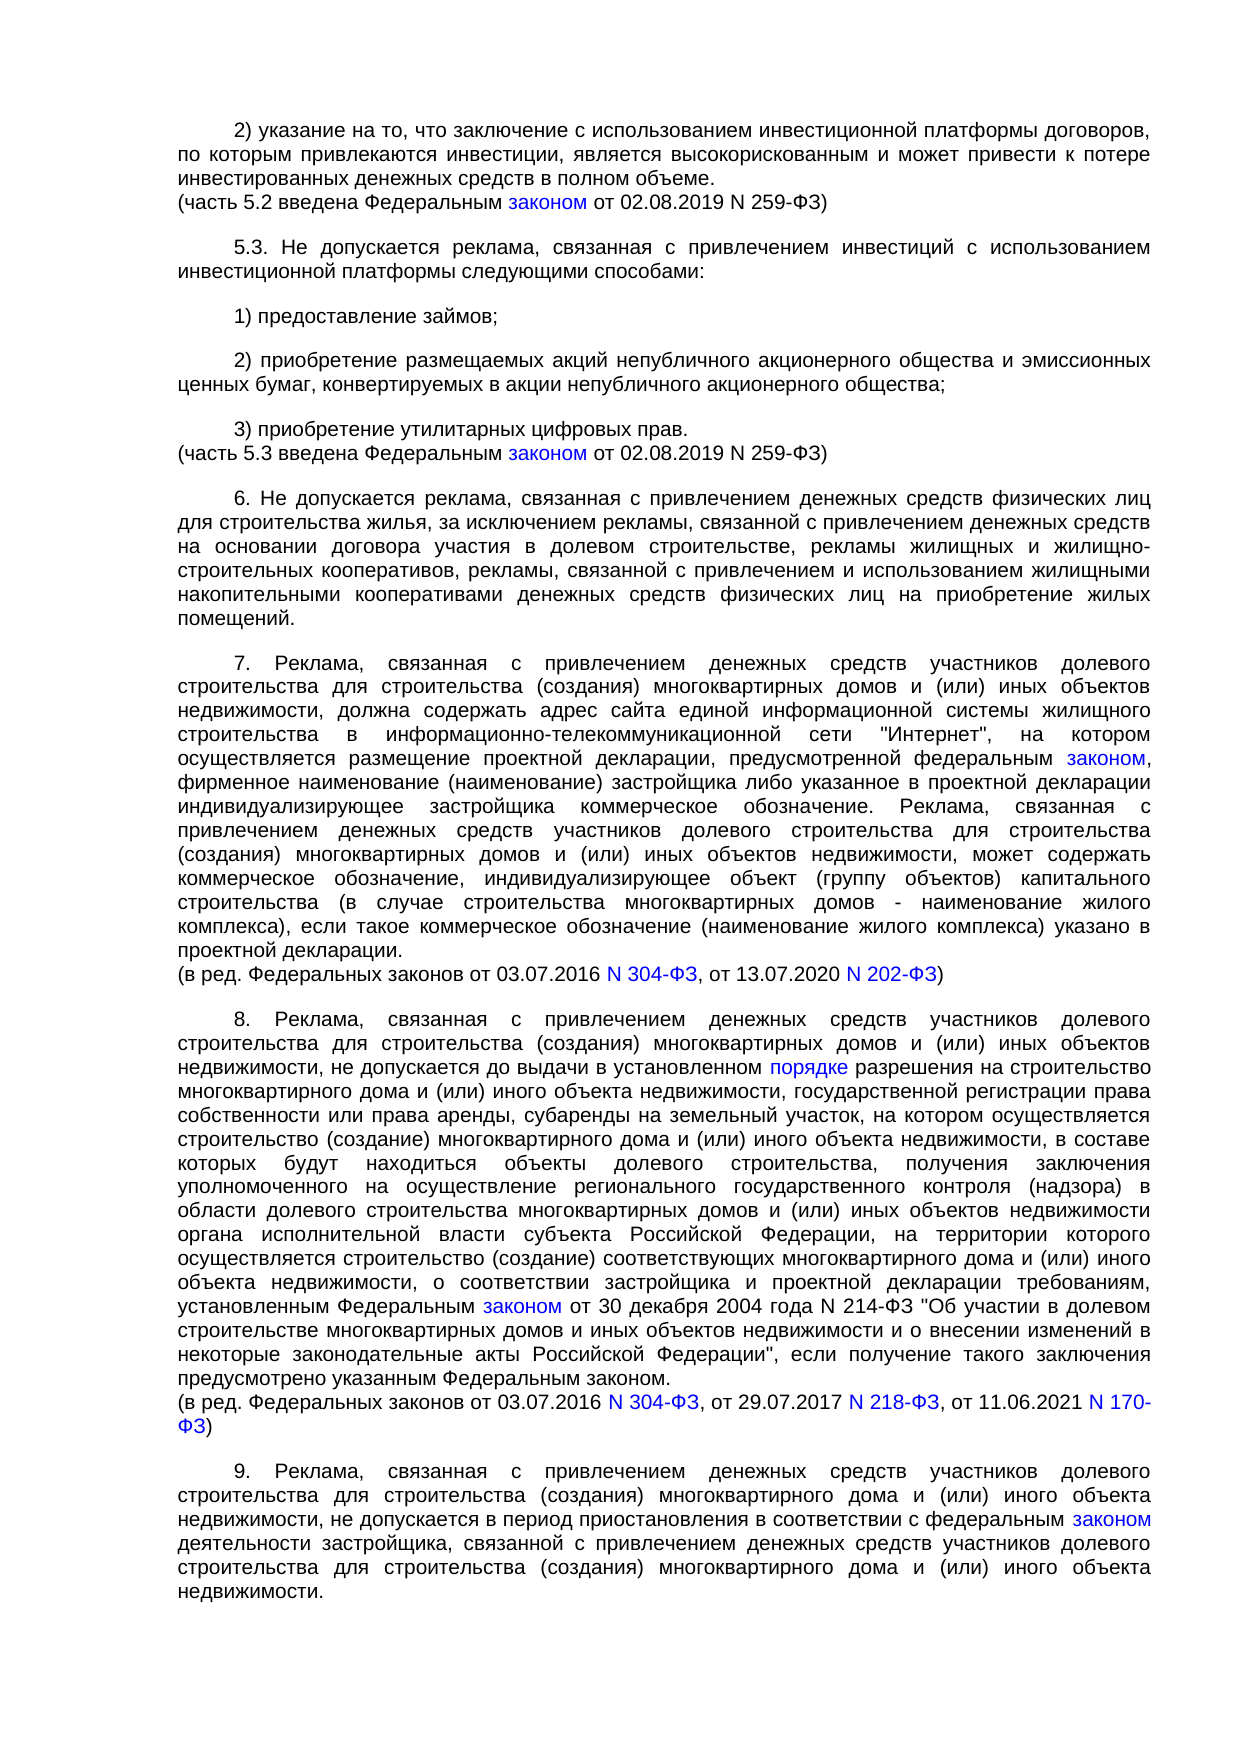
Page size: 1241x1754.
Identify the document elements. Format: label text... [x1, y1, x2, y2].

text 1) предоставление займов; [177, 303, 1152, 327]
text 6. Не допускается реклама, связанная с привлечением денежных средств физических лиц для строительства жилья, за исключением рекламы, связанной с привлечением денежных средств на основании договора участия в долевом строительстве, рекламы жилищных и жилищно-строительных кооперативов, рекламы, связанной с привлечением и использованием жилищными накопительными кооперативами денежных средств физических лиц на приобретение жилых помещений. [177, 486, 1152, 629]
text 3) приобретение утилитарных цифровых прав. [177, 417, 1152, 441]
text (в ред. Федеральных законов от 03.07.2016 N 304-ФЗ, от 13.07.2020 N 202-ФЗ) [177, 962, 1152, 986]
text 7. Реклама, связанная с привлечением денежных средств участников долевого строительства для строительства (создания) многоквартирных домов и (или) иных объектов недвижимости, должна содержать адрес сайта единой информационной системы жилищного строительства в информационно-телекоммуникационной сети "Интернет", на котором осуществляется размещение проектной декларации, предусмотренной федеральным законом, фирменное наименование (наименование) застройщика либо указанное в проектной декларации индивидуализирующее застройщика коммерческое обозначение. Реклама, связанная с привлечением денежных средств участников долевого строительства для строительства (создания) многоквартирных домов и (или) иных объектов недвижимости, может содержать коммерческое обозначение, индивидуализирующее объект (группу объектов) капитального строительства (в случае строительства многоквартирных домов - наименование жилого комплекса), если такое коммерческое обозначение (наименование жилого комплекса) указано в проектной декларации. [177, 650, 1152, 962]
text 2) указание на то, что заключение с использованием инвестиционной платформы договоров, по которым привлекаются инвестиции, является высокорискованным и может привести к потере инвестированных денежных средств в полном объеме. [177, 118, 1152, 190]
text 9. Реклама, связанная с привлечением денежных средств участников долевого строительства для строительства (создания) многоквартирного дома и (или) иного объекта недвижимости, не допускается в период приостановления в соответствии с федеральным законом деятельности застройщика, связанной с привлечением денежных средств участников долевого строительства для строительства (создания) многоквартирного дома и (или) иного объекта недвижимости. [177, 1459, 1152, 1602]
text 5.3. Не допускается реклама, связанная с привлечением инвестиций с использованием инвестиционной платформы следующими способами: [177, 235, 1152, 283]
text (часть 5.3 введена Федеральным законом от 02.08.2019 N 259-ФЗ) [177, 441, 1152, 465]
text (часть 5.2 введена Федеральным законом от 02.08.2019 N 259-ФЗ) [177, 190, 1152, 214]
text (в ред. Федеральных законов от 03.07.2016 N 304-ФЗ, от 29.07.2017 N 218-ФЗ, от 11.06.2021 N 170-ФЗ) [177, 1390, 1152, 1438]
text 2) приобретение размещаемых акций непубличного акционерного общества и эмиссионных ценных бумаг, конвертируемых в акции непубличного акционерного общества; [177, 348, 1152, 396]
text 8. Реклама, связанная с привлечением денежных средств участников долевого строительства для строительства (создания) многоквартирных домов и (или) иных объектов недвижимости, не допускается до выдачи в установленном порядке разрешения на строительство многоквартирного дома и (или) иного объекта недвижимости, государственной регистрации права собственности или права аренды, субаренды на земельный участок, на котором осуществляется строительство (создание) многоквартирного дома и (или) иного объекта недвижимости, в составе которых будут находиться объекты долевого строительства, получения заключения уполномоченного на осуществление регионального государственного контроля (надзора) в области долевого строительства многоквартирных домов и (или) иных объектов недвижимости органа исполнительной власти субъекта Российской Федерации, на территории которого осуществляется строительство (создание) соответствующих многоквартирного дома и (или) иного объекта недвижимости, о соответствии застройщика и проектной декларации требованиям, установленным Федеральным законом от 30 декабря 2004 года N 214-ФЗ "Об участии в долевом строительстве многоквартирных домов и иных объектов недвижимости и о внесении изменений в некоторые законодательные акты Российской Федерации", если получение такого заключения предусмотрено указанным Федеральным законом. [177, 1007, 1152, 1390]
